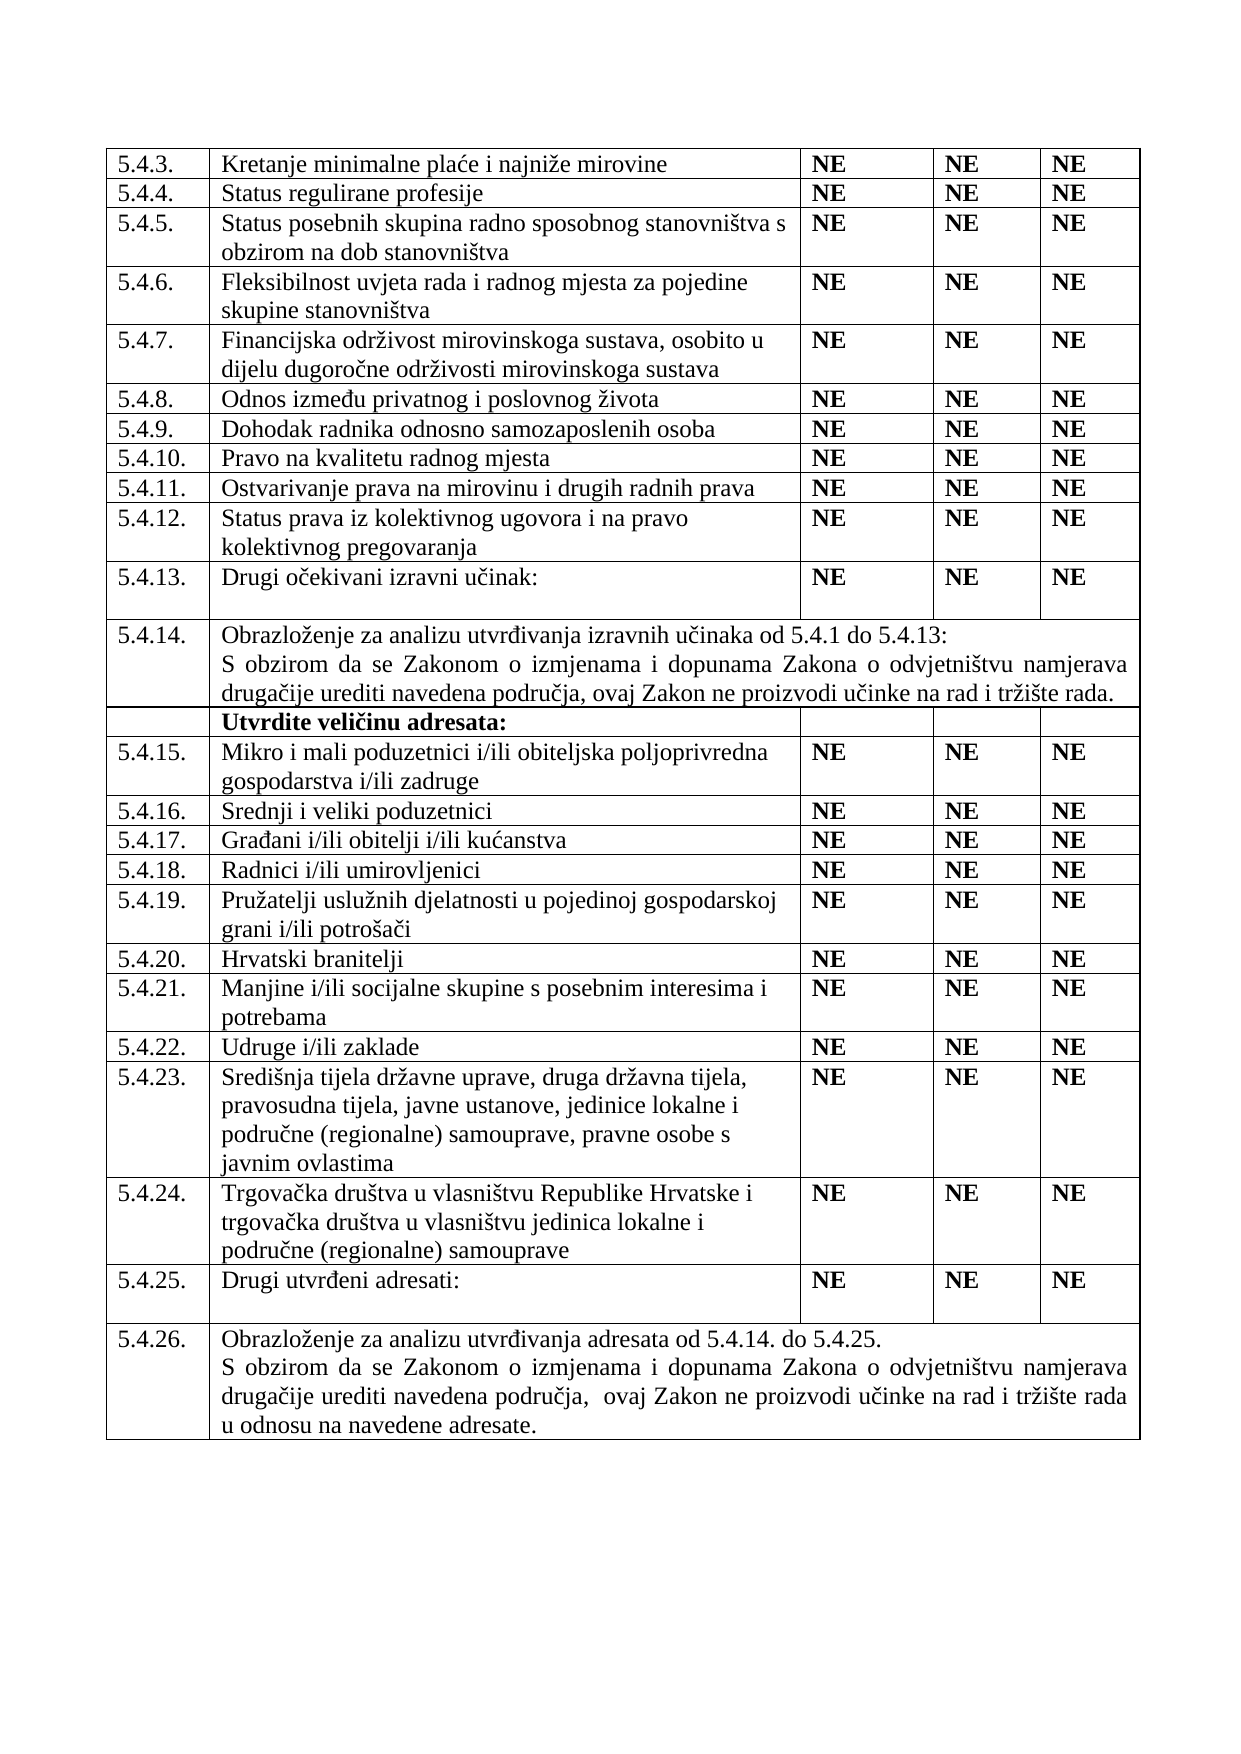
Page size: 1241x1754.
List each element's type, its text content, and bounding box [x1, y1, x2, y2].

table_cell NE [1041, 1178, 1139, 1264]
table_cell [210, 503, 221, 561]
table_cell [934, 708, 944, 736]
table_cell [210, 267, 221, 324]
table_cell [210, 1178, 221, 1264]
table_cell NE [1041, 325, 1139, 383]
table_cell 5.4.19. [107, 885, 209, 943]
table_cell NE [934, 737, 1040, 795]
table_cell NE [801, 737, 933, 795]
table_cell 5.4.23. [107, 1062, 209, 1177]
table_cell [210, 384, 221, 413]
table_cell 5.4.24. [107, 1178, 209, 1264]
table_cell NE [1041, 885, 1139, 943]
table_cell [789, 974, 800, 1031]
table_cell 5.4.12. [107, 503, 209, 561]
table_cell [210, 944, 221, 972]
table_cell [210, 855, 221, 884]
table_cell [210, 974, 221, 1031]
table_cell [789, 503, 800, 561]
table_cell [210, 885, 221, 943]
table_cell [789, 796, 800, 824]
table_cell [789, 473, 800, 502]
table_cell NE [1041, 1062, 1139, 1177]
table_cell 5.4.26. [107, 1324, 209, 1439]
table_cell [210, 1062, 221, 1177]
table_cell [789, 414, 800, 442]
table_cell [198, 708, 209, 736]
table_cell NE [1041, 503, 1139, 561]
table_cell NE [801, 1178, 933, 1264]
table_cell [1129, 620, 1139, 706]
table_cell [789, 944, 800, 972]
table_cell NE [1041, 208, 1139, 266]
table_cell NE [934, 1265, 1040, 1323]
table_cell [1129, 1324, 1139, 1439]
table_cell NE [934, 267, 1040, 324]
table_cell NE [1041, 1265, 1139, 1323]
table_cell NE [934, 503, 1040, 561]
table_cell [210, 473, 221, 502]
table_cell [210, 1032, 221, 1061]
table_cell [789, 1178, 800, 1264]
table_cell [1029, 708, 1040, 736]
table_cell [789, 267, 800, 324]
table_cell NE [801, 974, 933, 1031]
table_cell NE [934, 974, 1040, 1031]
table_cell NE [934, 325, 1040, 383]
table_cell 5.4.7. [107, 325, 209, 383]
table_cell 5.4.6. [107, 267, 209, 324]
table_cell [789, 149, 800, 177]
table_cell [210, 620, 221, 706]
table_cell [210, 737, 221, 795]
table_cell NE [934, 208, 1040, 266]
table_cell NE [1041, 267, 1139, 324]
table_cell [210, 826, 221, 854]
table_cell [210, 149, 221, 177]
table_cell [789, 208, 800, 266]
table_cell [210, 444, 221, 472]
table_cell 5.4.21. [107, 974, 209, 1031]
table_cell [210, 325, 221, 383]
table_cell 5.4.5. [107, 208, 209, 266]
table_cell NE [934, 562, 1040, 619]
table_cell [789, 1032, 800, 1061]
table_cell [107, 708, 117, 736]
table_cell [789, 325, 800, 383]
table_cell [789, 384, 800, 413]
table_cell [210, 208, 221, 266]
table_cell 5.4.25. [107, 1265, 209, 1323]
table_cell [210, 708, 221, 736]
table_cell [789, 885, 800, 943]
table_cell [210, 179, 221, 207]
table_cell NE [801, 503, 933, 561]
table_cell NE [801, 267, 933, 324]
table_cell NE [1041, 974, 1139, 1031]
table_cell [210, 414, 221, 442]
table_cell NE [801, 1265, 933, 1323]
table_cell 5.4.14. [107, 620, 209, 706]
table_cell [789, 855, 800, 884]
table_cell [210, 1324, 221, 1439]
table_cell NE [934, 885, 1040, 943]
table_cell 5.4.13. [107, 562, 209, 619]
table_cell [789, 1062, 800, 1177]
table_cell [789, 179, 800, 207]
table_cell NE [801, 562, 933, 619]
table_cell [922, 708, 933, 736]
table_cell 5.4.15. [107, 737, 209, 795]
table_cell NE [1041, 737, 1139, 795]
table_cell NE [934, 1062, 1040, 1177]
table_cell NE [801, 885, 933, 943]
table_cell NE [1041, 562, 1139, 619]
table_cell NE [801, 1062, 933, 1177]
table_cell NE [801, 325, 933, 383]
table_cell [1041, 708, 1052, 736]
table_cell NE [934, 1178, 1040, 1264]
table_cell NE [801, 208, 933, 266]
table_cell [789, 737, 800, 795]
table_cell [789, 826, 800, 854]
table_cell [1129, 708, 1139, 736]
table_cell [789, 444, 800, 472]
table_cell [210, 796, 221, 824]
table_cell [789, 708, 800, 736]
table_cell [801, 708, 812, 736]
